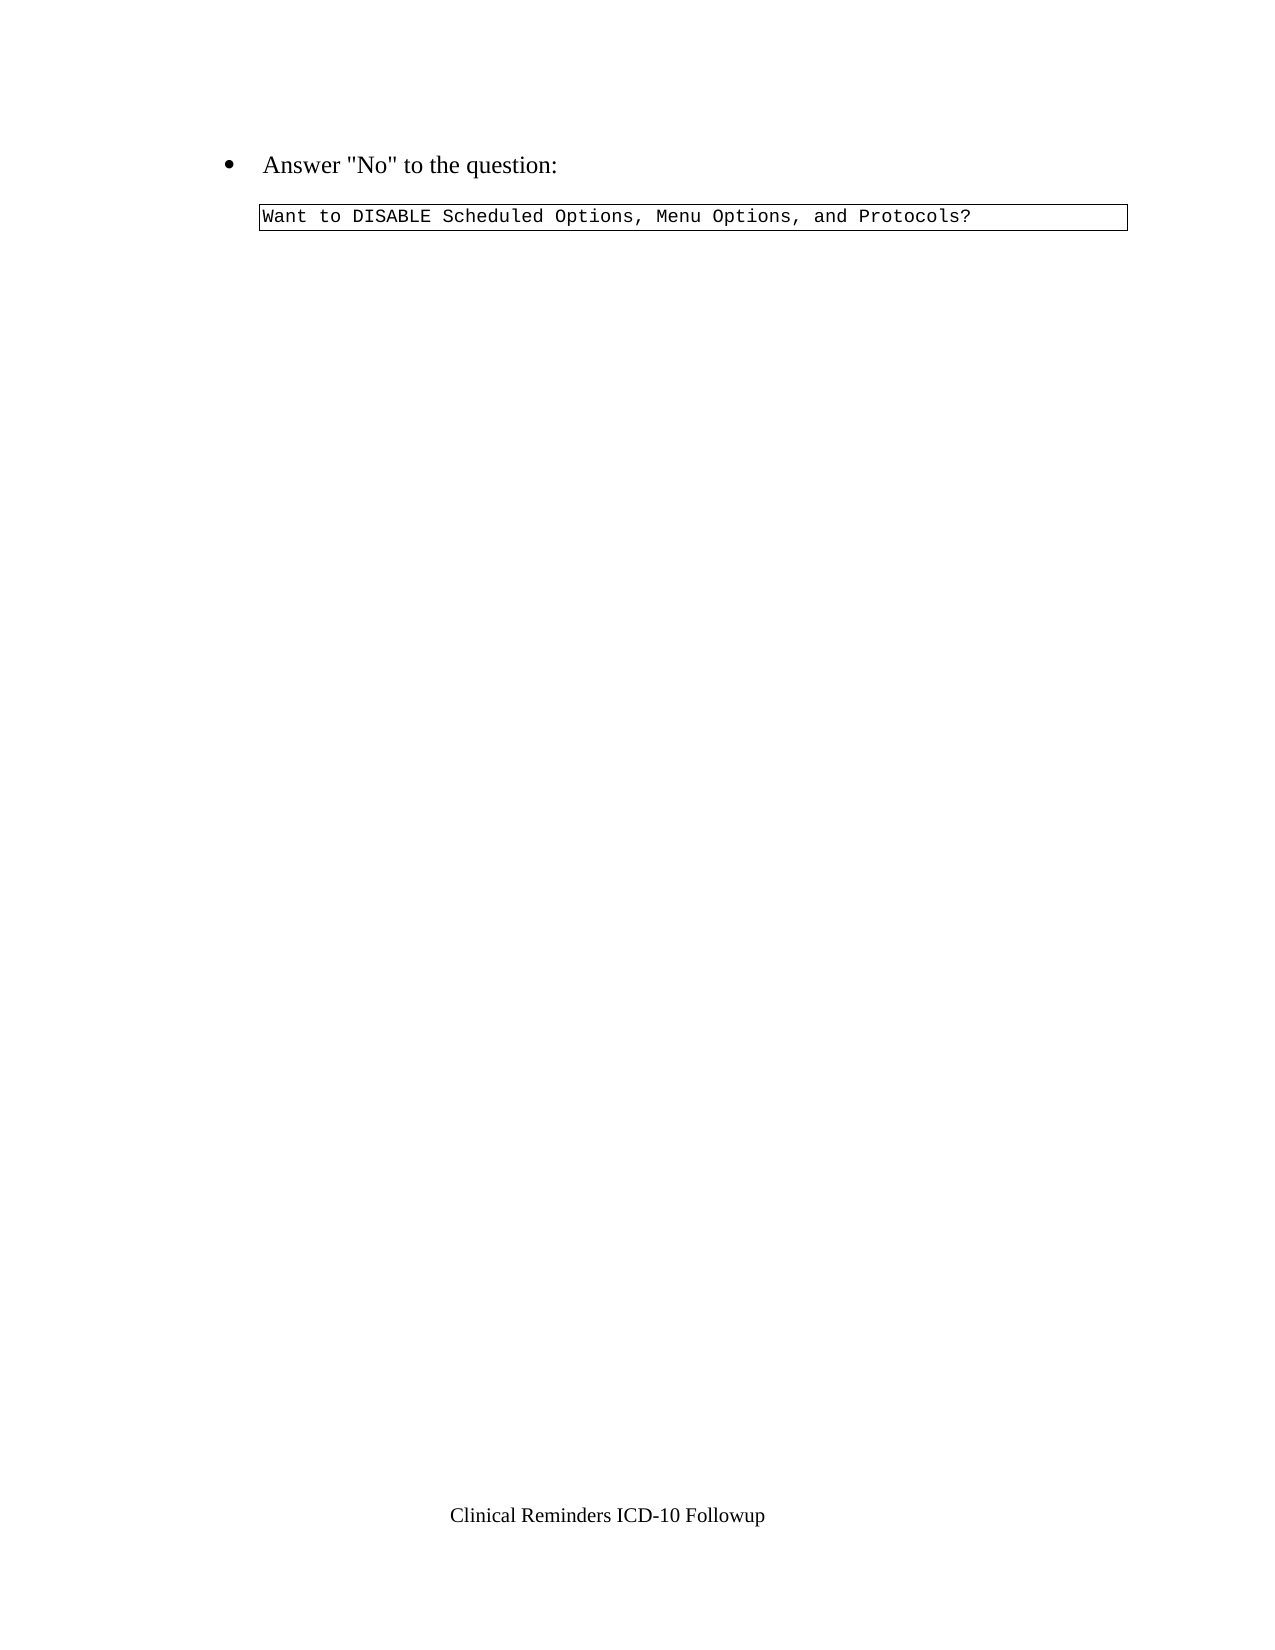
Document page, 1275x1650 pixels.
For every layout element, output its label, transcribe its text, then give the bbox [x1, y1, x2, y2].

list Answer "No" to the question: [225, 150, 1125, 179]
text Want to DISABLE Scheduled Options, Menu Options, and Protocols? [260, 205, 1127, 230]
